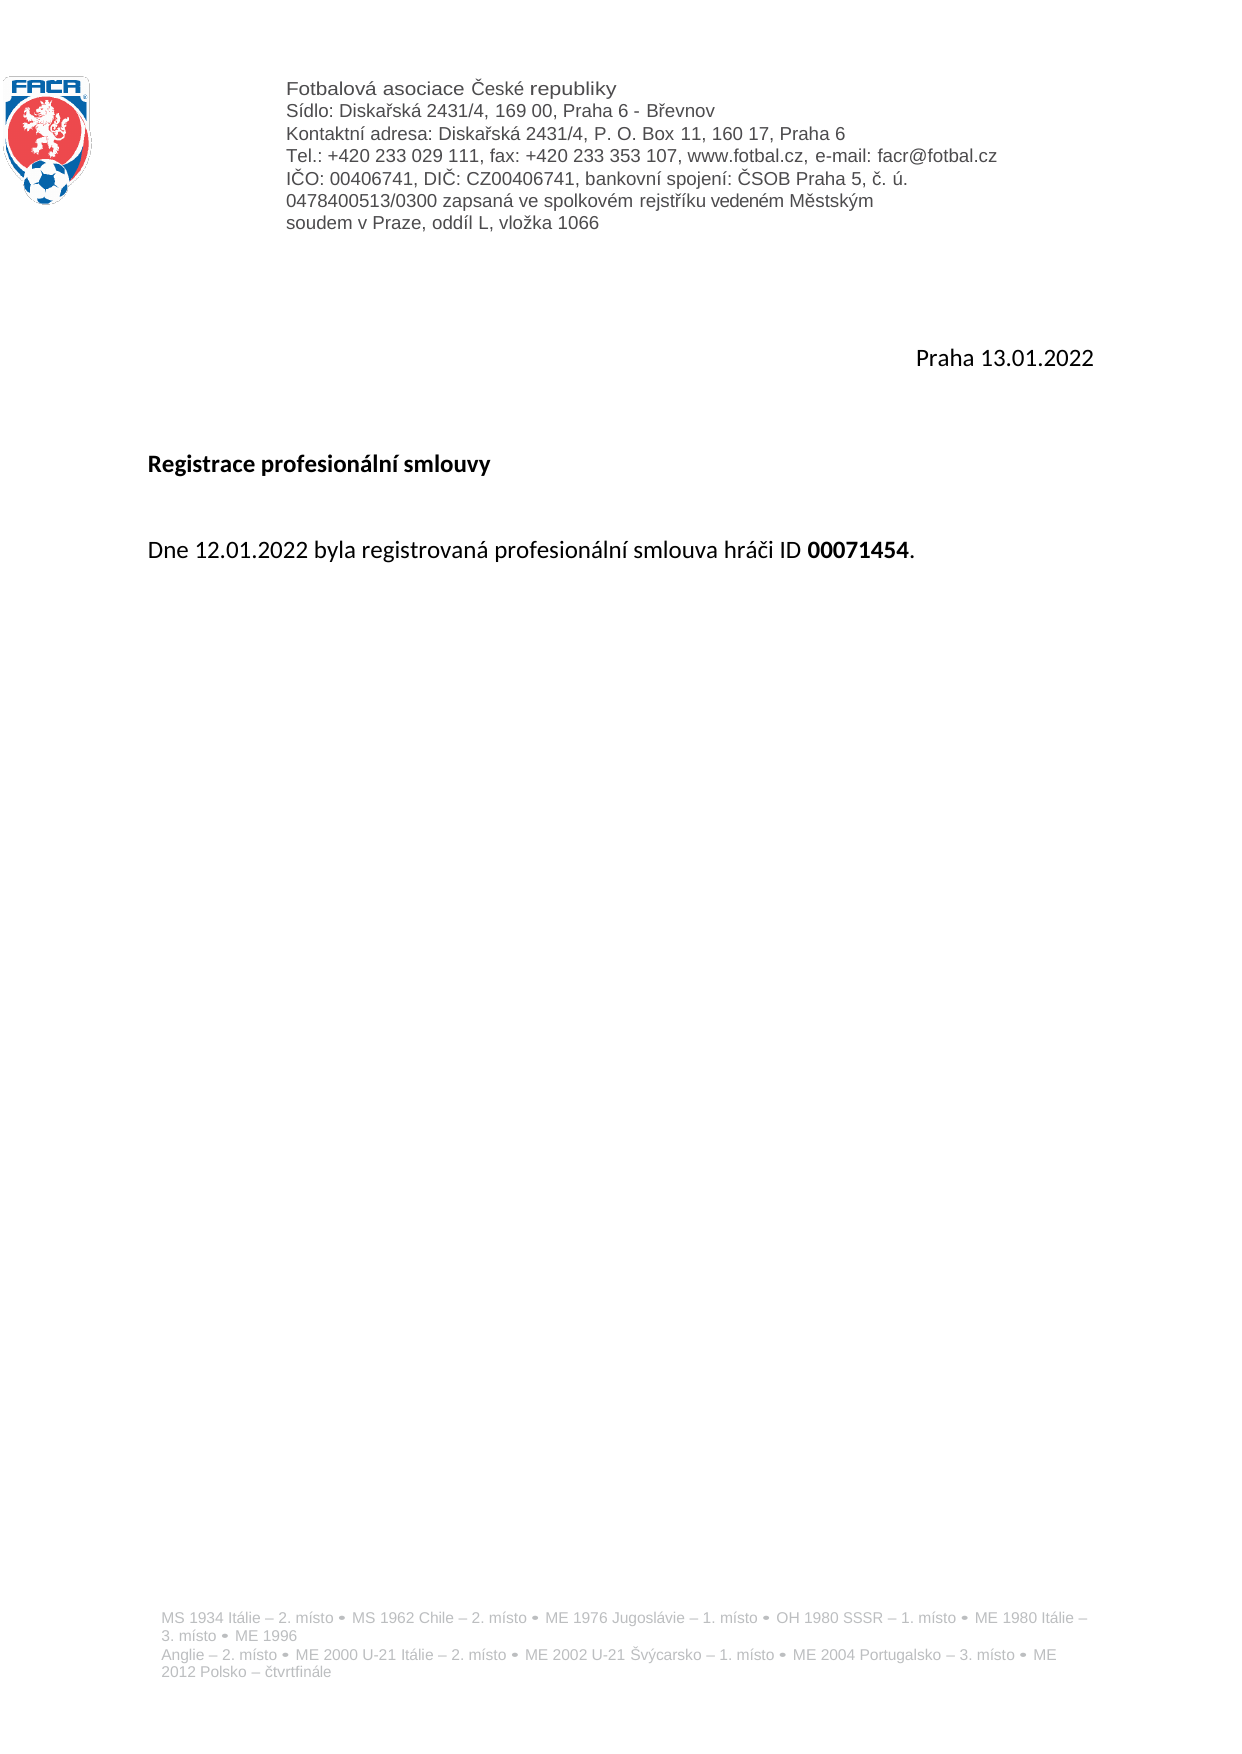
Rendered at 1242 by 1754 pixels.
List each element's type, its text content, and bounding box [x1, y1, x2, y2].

picture [0, 74, 94, 207]
text Dne 12.01.2022 byla registrovaná profesionální smlouva hráči ID 00071454. [148, 535, 1094, 565]
text Praha 13.01.2022 [148, 353, 1094, 370]
text Registrace profesionální smlouvy [148, 448, 1094, 479]
